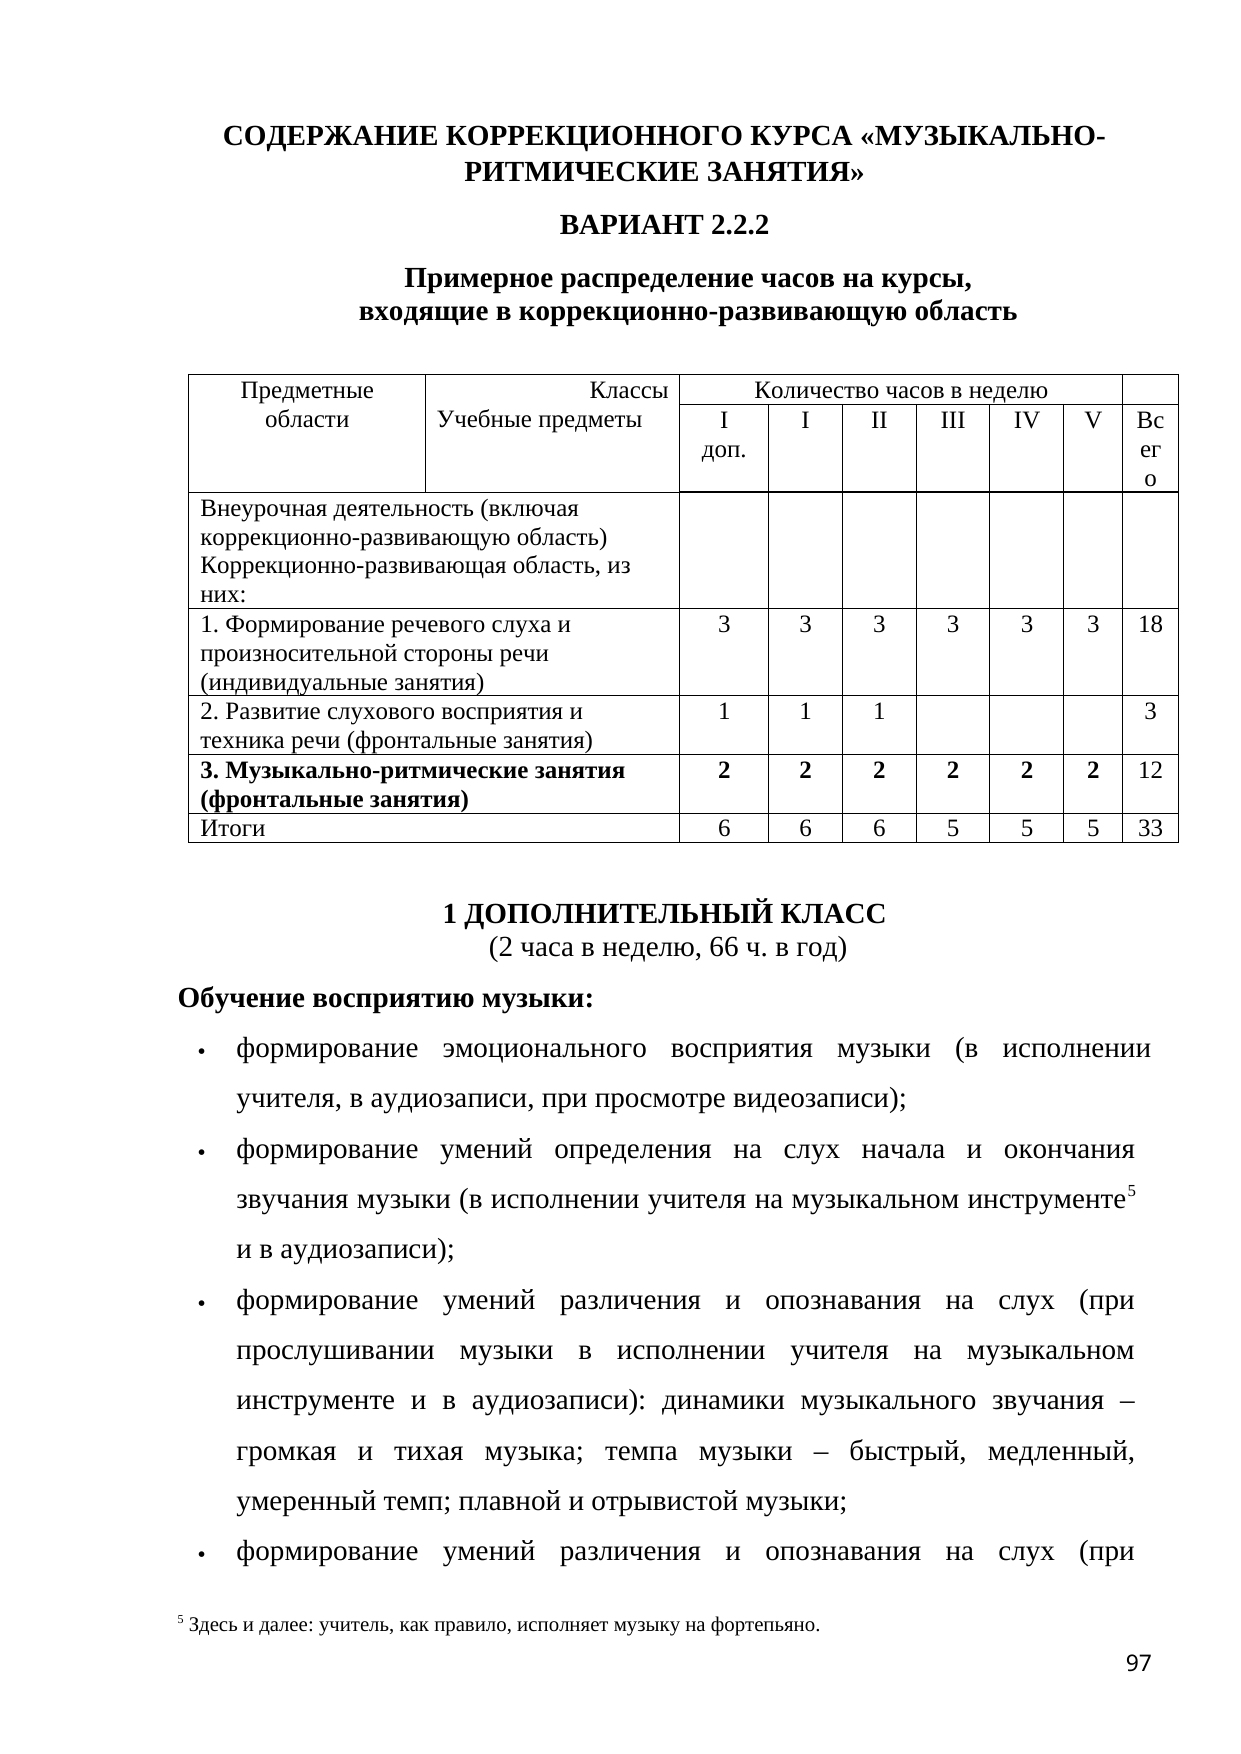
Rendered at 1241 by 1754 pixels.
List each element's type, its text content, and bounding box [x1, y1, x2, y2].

list (2 часа в неделю, 66 ч. в год) [177, 929, 1152, 963]
table_cell [917, 493, 989, 608]
table_cell 6 [769, 814, 842, 842]
table_cell [1064, 696, 1122, 754]
table_cell 5 [1064, 814, 1122, 842]
table_cell 3 [990, 609, 1063, 695]
table_header [1123, 375, 1178, 404]
table_cell V [1064, 405, 1122, 491]
table_cell [990, 696, 1063, 754]
table_cell 12 [1123, 755, 1178, 812]
table_cell 2 [843, 755, 916, 812]
table_cell 3. Музыкально-ритмические занятия (фронтальные занятия) [189, 755, 679, 812]
list формирование умений определения на слух начала и окончания звучания музыки (в исполнении учителя на музыкальном инструменте и в аудиозаписи); [199, 1131, 1136, 1265]
table_cell Внеурочная деятельность (включая коррекционно-развивающую область) Коррекционно-развивающая область, из них: [189, 493, 679, 608]
table_cell 3 [843, 609, 916, 695]
table_cell [1123, 493, 1178, 608]
table_cell 18 [1123, 609, 1178, 695]
table_cell 5 [917, 814, 989, 842]
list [199, 1533, 1136, 1567]
table_cell 3 [680, 609, 768, 695]
table_cell [843, 493, 916, 608]
table_cell [917, 696, 989, 754]
list формирование эмоционального восприятия музыки (в исполнении учителя, в аудиозаписи, при просмотре видеозаписи); [199, 1030, 1152, 1114]
table_cell 5 [990, 814, 1063, 842]
table_cell 6 [843, 814, 916, 842]
table_cell IV [990, 405, 1063, 491]
table_cell [1064, 493, 1122, 608]
list формирование умений различения и опознавания на слух (при прослушивании музыки в исполнении учителя на музыкальном инструменте и в аудиозаписи): динамики музыкального звучания – громкая и тихая музыка; темпа музыки – быстрый, медленный, умеренный темп; плавной и отрывистой музыки; [199, 1282, 1136, 1517]
table_cell Всего [1123, 405, 1178, 491]
table_cell 3 [917, 609, 989, 695]
table_cell 2 [1064, 755, 1122, 812]
table_cell II [843, 405, 916, 491]
table_cell 33 [1123, 814, 1178, 842]
table_cell 1 [843, 696, 916, 754]
text 1 ДОПОЛНИТЕЛЬНЫЙ КЛАСС [177, 896, 1152, 929]
table_header Классы Учебные предметы [426, 375, 679, 491]
text Обучение восприятию музыки: [177, 980, 1136, 1013]
table_cell 2 [990, 755, 1063, 812]
table_cell 1. Формирование речевого слуха и произносительной стороны речи (индивидуальные занятия) [189, 609, 679, 695]
table_cell 1 [680, 696, 768, 754]
table_cell 6 [680, 814, 768, 842]
text СОДЕРЖАНИЕ КОРРЕКЦИОННОГО КУРСА «МУЗЫКАЛЬНО-РИТМИЧЕСКИЕ ЗАНЯТИЯ» [177, 118, 1152, 188]
table_header Количество часов в неделю [680, 375, 1122, 404]
table_cell [680, 493, 768, 608]
table_cell [769, 493, 842, 608]
table_cell 1 [769, 696, 842, 754]
text ВАРИАНТ 2.2.2 [177, 207, 1152, 241]
table_cell I [769, 405, 842, 491]
table_cell III [917, 405, 989, 491]
table_cell 2 [917, 755, 989, 812]
table_cell 2. Развитие слухового восприятия и техника речи (фронтальные занятия) [189, 696, 679, 754]
text входящие в коррекционно-развивающую область [177, 293, 1152, 327]
table_cell 3 [1064, 609, 1122, 695]
text Примерное распределение часов на курсы, [177, 260, 1152, 293]
table_cell 3 [769, 609, 842, 695]
table_cell Итоги [189, 814, 679, 842]
table_cell [990, 493, 1063, 608]
table_cell 2 [769, 755, 842, 812]
table_header Предметные области [189, 375, 425, 491]
table_cell I доп. [680, 405, 768, 491]
table_cell 2 [680, 755, 768, 812]
table_cell 3 [1123, 696, 1178, 754]
